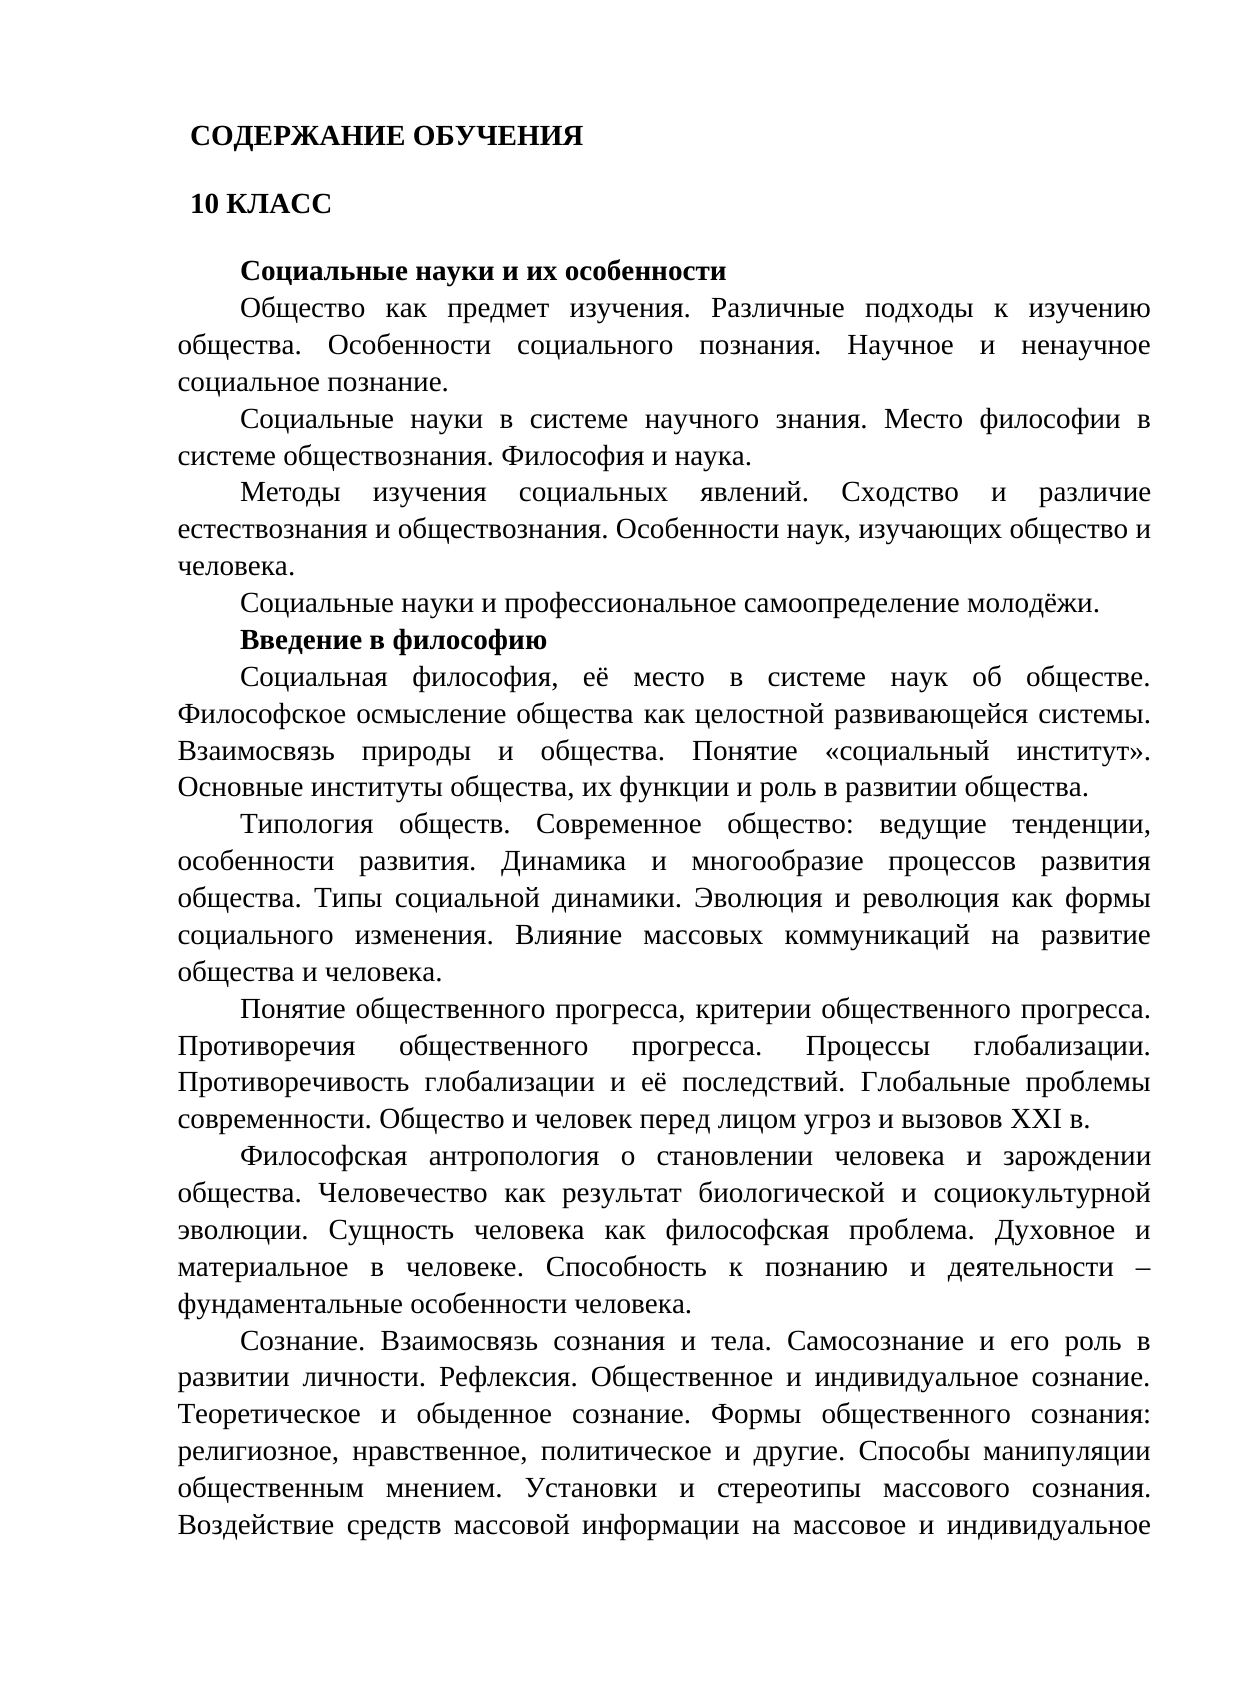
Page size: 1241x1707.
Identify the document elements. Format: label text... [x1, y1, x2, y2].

text Понятие общественного прогресса, критерии общественного прогресса. Противоречия общественного прогресса. Процессы глобализации. Противоречивость глобализации и её последствий. Глобальные проблемы современности. Общество и человек перед лицом угроз и вызовов XXI в. [177, 991, 1152, 1135]
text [177, 1323, 1152, 1541]
text Социальные науки в системе научного знания. Место философии в системе обществознания. Философия и наука. [177, 401, 1152, 471]
text Введение в философию [177, 622, 1152, 656]
text СОДЕРЖАНИЕ ОБУЧЕНИЯ [190, 118, 1152, 152]
text Общество как предмет изучения. Различные подходы к изучению общества. Особенности социального познания. Научное и ненаучное социальное познание. [177, 290, 1152, 397]
text Социальная философия, её место в системе наук об обществе. Философское осмысление общества как целостной развивающейся системы. Взаимосвязь природы и общества. Понятие «социальный институт». Основные институты общества, их функции и роль в развитии общества. [177, 659, 1152, 803]
text Типология обществ. Современное общество: ведущие тенденции, особенности развития. Динамика и многообразие процессов развития общества. Типы социальной динамики. Эволюция и революция как формы социального изменения. Влияние массовых коммуникаций на развитие общества и человека. [177, 806, 1152, 987]
text Социальные науки и их особенности [177, 253, 1152, 287]
text Социальные науки и профессиональное самоопределение молодёжи. [177, 585, 1152, 619]
text 10 КЛАСС [190, 186, 1152, 219]
text Философская антропология о становлении человека и зарождении общества. Человечество как результат биологической и социокультурной эволюции. Сущность человека как философская проблема. Духовное и материальное в человеке. Способность к познанию и деятельности – фундаментальные особенности человека. [177, 1138, 1152, 1319]
text Методы изучения социальных явлений. Сходство и различие естествознания и обществознания. Особенности наук, изучающих общество и человека. [177, 474, 1152, 582]
